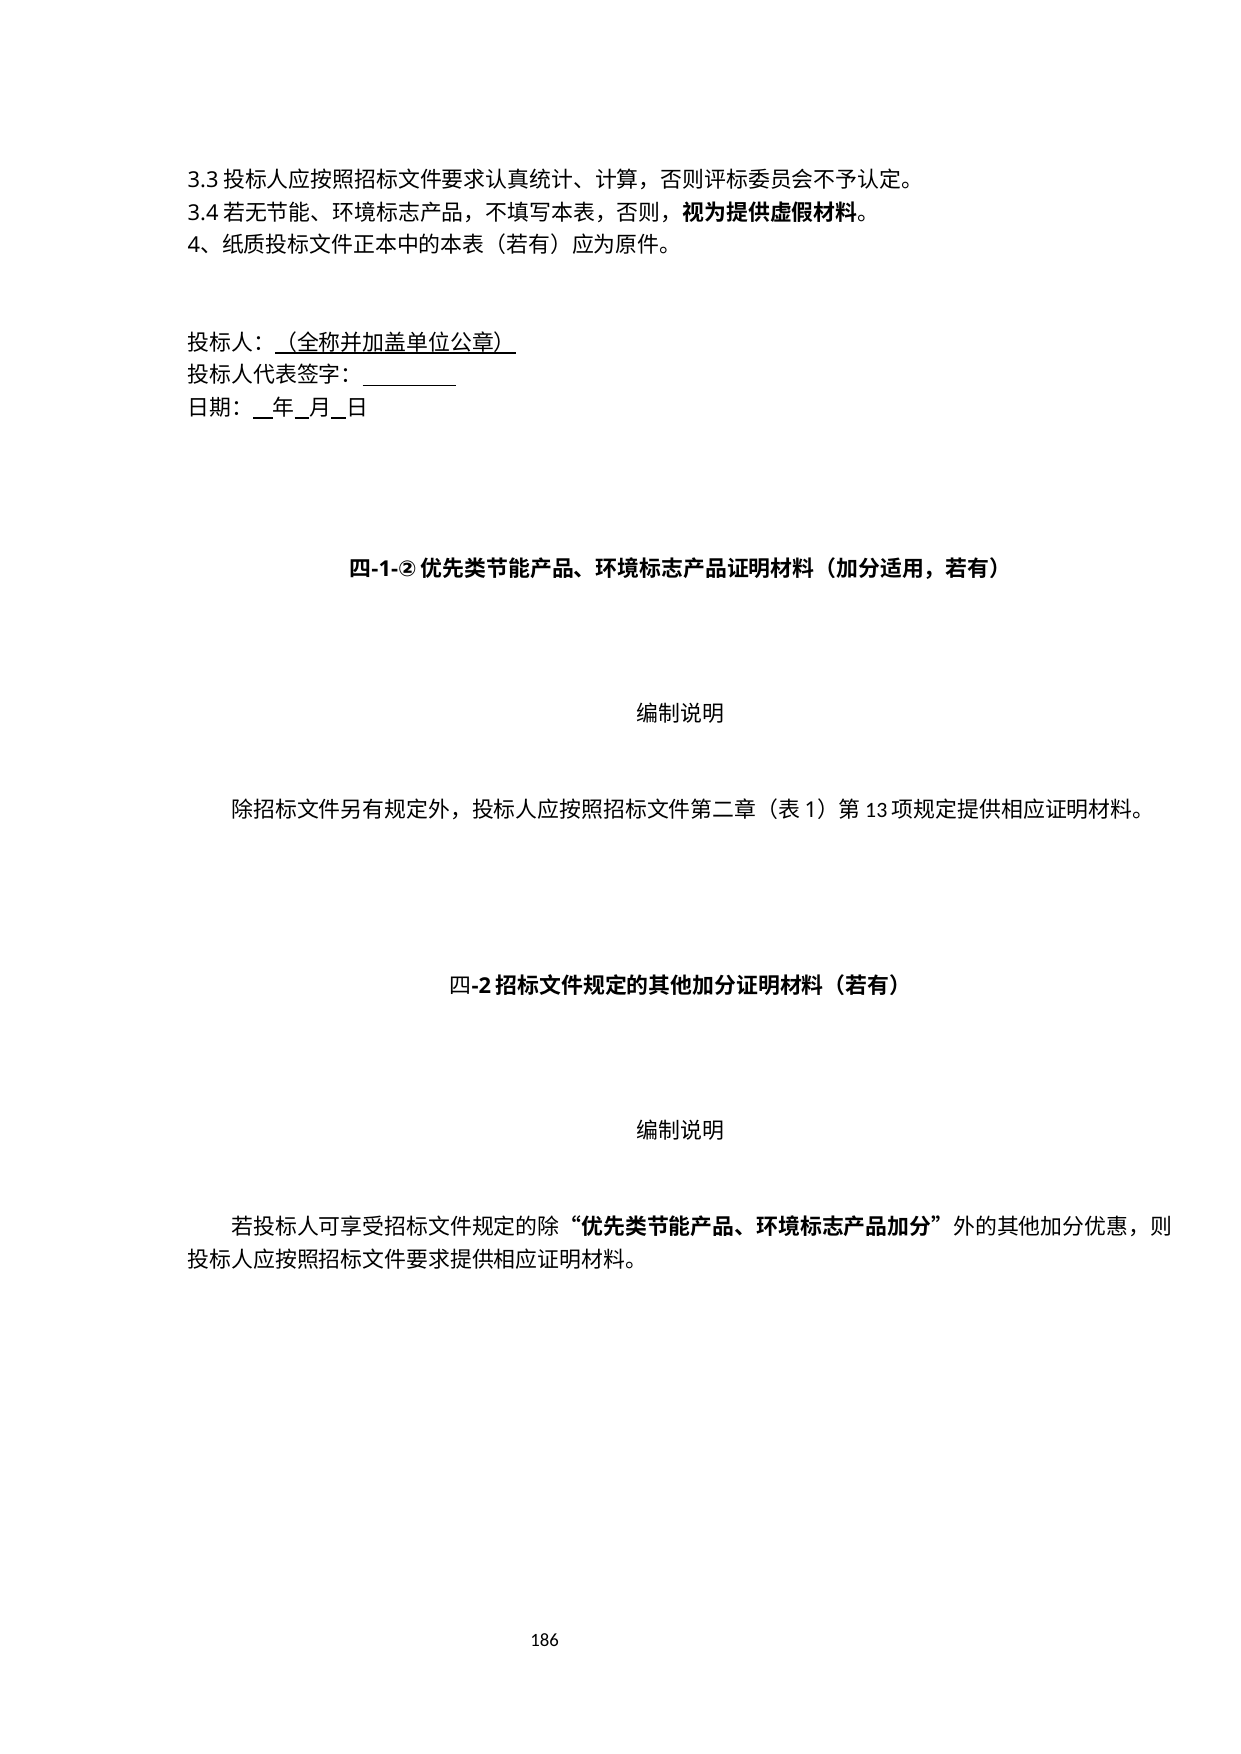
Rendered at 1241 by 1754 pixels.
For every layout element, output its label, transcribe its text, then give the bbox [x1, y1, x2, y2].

text 3.3投标人应按照招标文件要求认真统计、计算，否则评标委员会不予认定。 [187, 162, 1173, 194]
text 4、纸质投标文件正本中的本表（若有）应为原件。 [187, 227, 1173, 259]
text 除招标文件另有规定外，投标人应按照招标文件第二章（表1）第13项规定提供相应证明材料。 [187, 791, 1173, 824]
text 投标人代表签字： [187, 357, 1173, 389]
text 编制说明 [187, 1113, 1173, 1145]
text 3.4若无节能、环境标志产品，不填写本表，否则，视为提供虚假材料。 [187, 194, 1173, 227]
text 四-1-②优先类节能产品、环境标志产品证明材料（加分适用，若有） [187, 518, 1173, 583]
text 编制说明 [187, 695, 1173, 728]
text 四-2招标文件规定的其他加分证明材料（若有） [187, 936, 1173, 1001]
text 日期： 年 月 日 [187, 389, 1173, 422]
text 若投标人可享受招标文件规定的除“优先类节能产品、环境标志产品加分”外的其他加分优惠，则投标人应按照招标文件要求提供相应证明材料。 [187, 1209, 1173, 1274]
text 投标人：（全称并加盖单位公章） [187, 324, 1173, 357]
